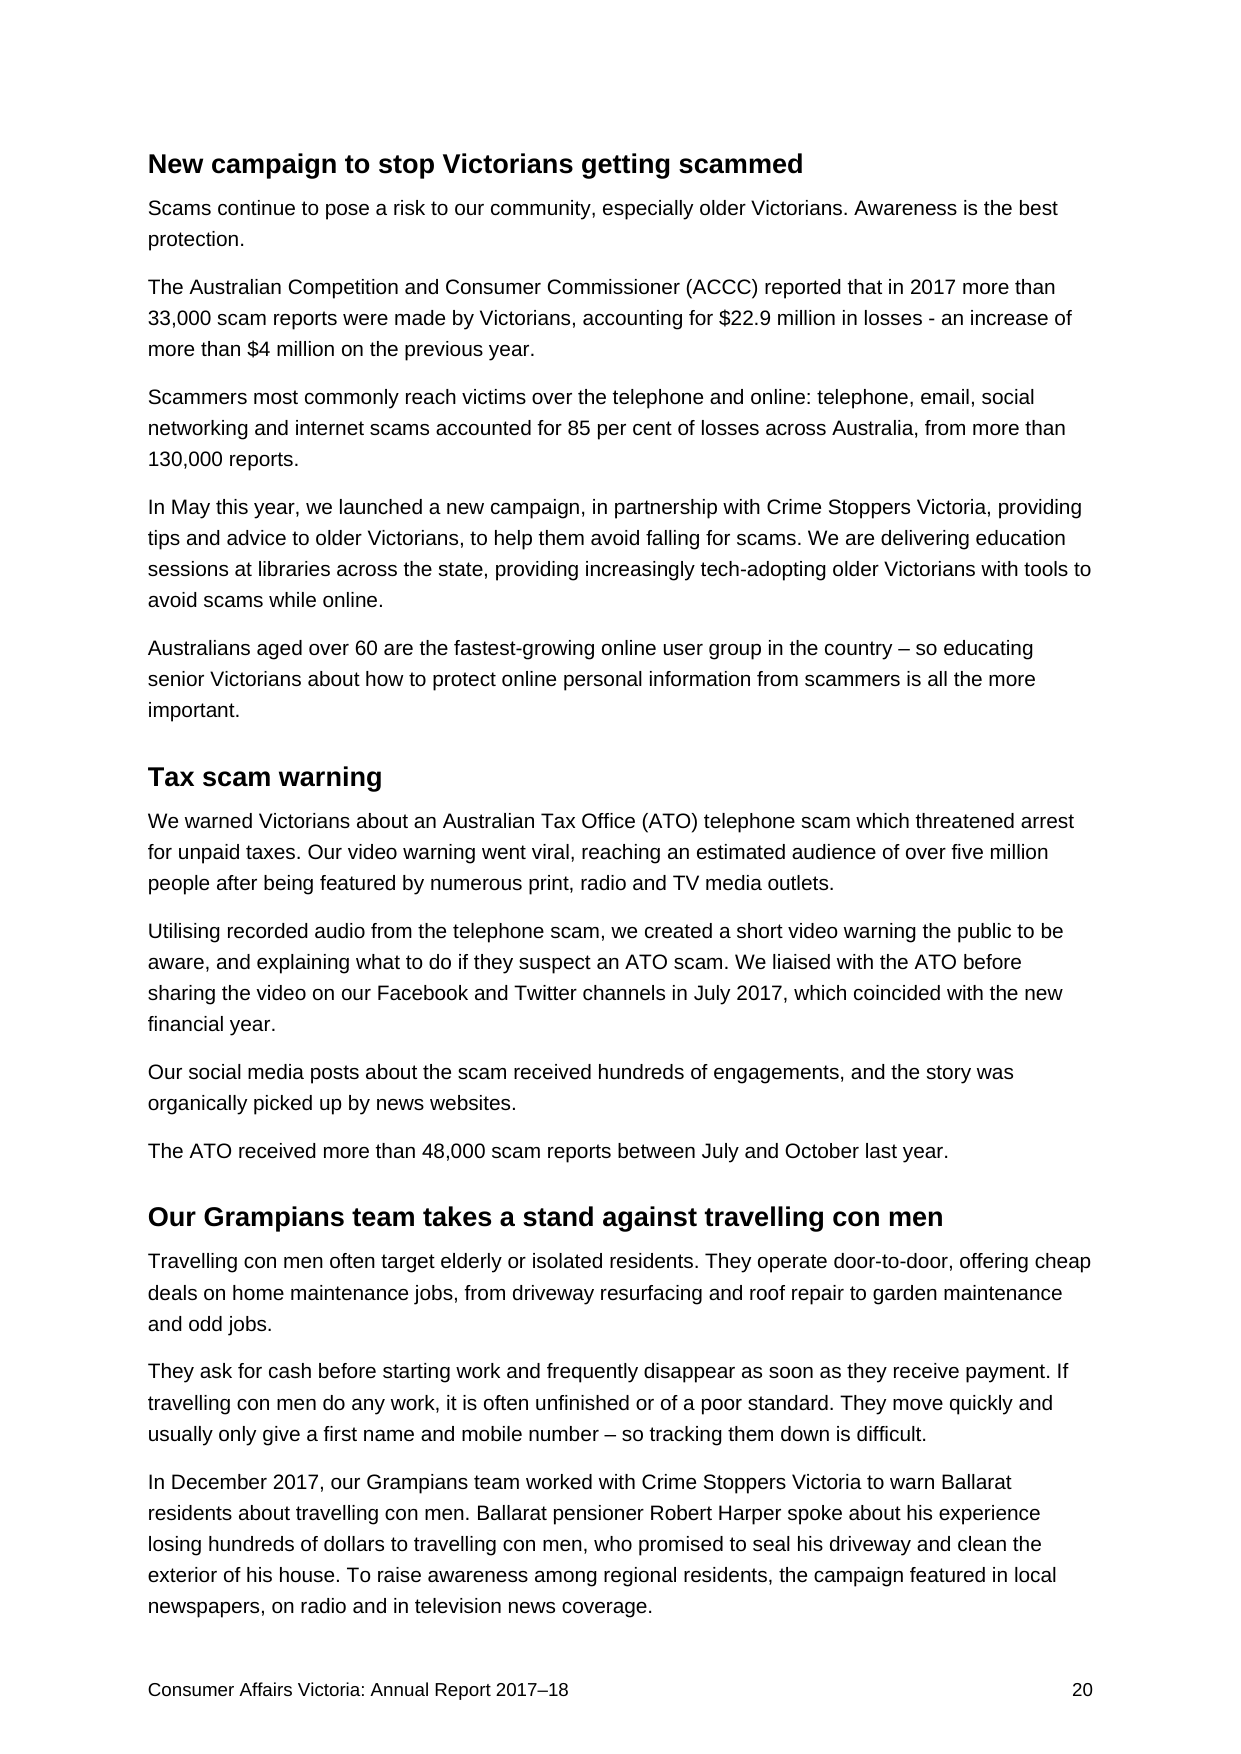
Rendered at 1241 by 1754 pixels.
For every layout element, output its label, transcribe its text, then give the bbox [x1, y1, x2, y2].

text Utilising recorded audio from the telephone scam, we created a short video warning the public to be aware, and explaining what to do if they suspect an ATO scam. We liaised with the ATO before sharing the video on our Facebook and Twitter channels in July 2017, which coincided with the new financial year. [148, 919, 1092, 1036]
text Australians aged over 60 are the fastest-growing online user group in the country – so educating senior Victorians about how to protect online personal information from scammers is all the more important. [148, 636, 1092, 722]
text In December 2017, our Grampians team worked with Crime Stoppers Victoria to warn Ballarat residents about travelling con men. Ballarat pensioner Robert Harper spoke about his experience losing hundreds of dollars to travelling con men, who promised to seal his driveway and clean the exterior of his house. To raise awareness among regional residents, the campaign featured in local newspapers, on radio and in television news coverage. [148, 1469, 1092, 1618]
text The Australian Competition and Consumer Commissioner (ACCC) reported that in 2017 more than 33,000 scam reports were made by Victorians, accounting for $22.9 million in losses - an increase of more than $4 million on the previous year. [148, 274, 1092, 361]
text In May this year, we launched a new campaign, in partnership with Crime Stoppers Victoria, providing tips and advice to older Victorians, to help them avoid falling for scams. We are delivering education sessions at libraries across the state, providing increasingly tech-adopting older Victorians with tools to avoid scams while online. [148, 495, 1092, 612]
text Travelling con men often target elderly or isolated residents. They operate door-to-door, offering cheap deals on home maintenance jobs, from driveway resurfacing and roof repair to garden maintenance and odd jobs. [148, 1249, 1092, 1336]
subtitle Tax scam warning [148, 761, 1092, 792]
text Our social media posts about the scam received hundreds of engagements, and the story was organically picked up by news websites. [148, 1060, 1092, 1115]
text Scams continue to pose a risk to our community, especially older Victorians. Awareness is the best protection. [148, 196, 1092, 251]
text We warned Victorians about an Australian Tax Office (ATO) telephone scam which threatened arrest for unpaid taxes. Our video warning went viral, reaching an estimated audience of over five million people after being featured by numerous print, radio and TV media outlets. [148, 809, 1092, 895]
text They ask for cash before starting work and frequently disappear as soon as they receive payment. If travelling con men do any work, it is often unfinished or of a poor standard. They move quickly and usually only give a first name and mobile number – so tracking them down is difficult. [148, 1359, 1092, 1446]
text Scammers most commonly reach victims over the telephone and online: telephone, email, social networking and internet scams accounted for 85 per cent of losses across Australia, from more than 130,000 reports. [148, 385, 1092, 471]
subtitle New campaign to stop Victorians getting scammed [148, 148, 1092, 179]
subtitle Our Grampians team takes a stand against travelling con men [148, 1201, 1092, 1233]
text The ATO received more than 48,000 scam reports between July and October last year. [148, 1139, 1092, 1163]
